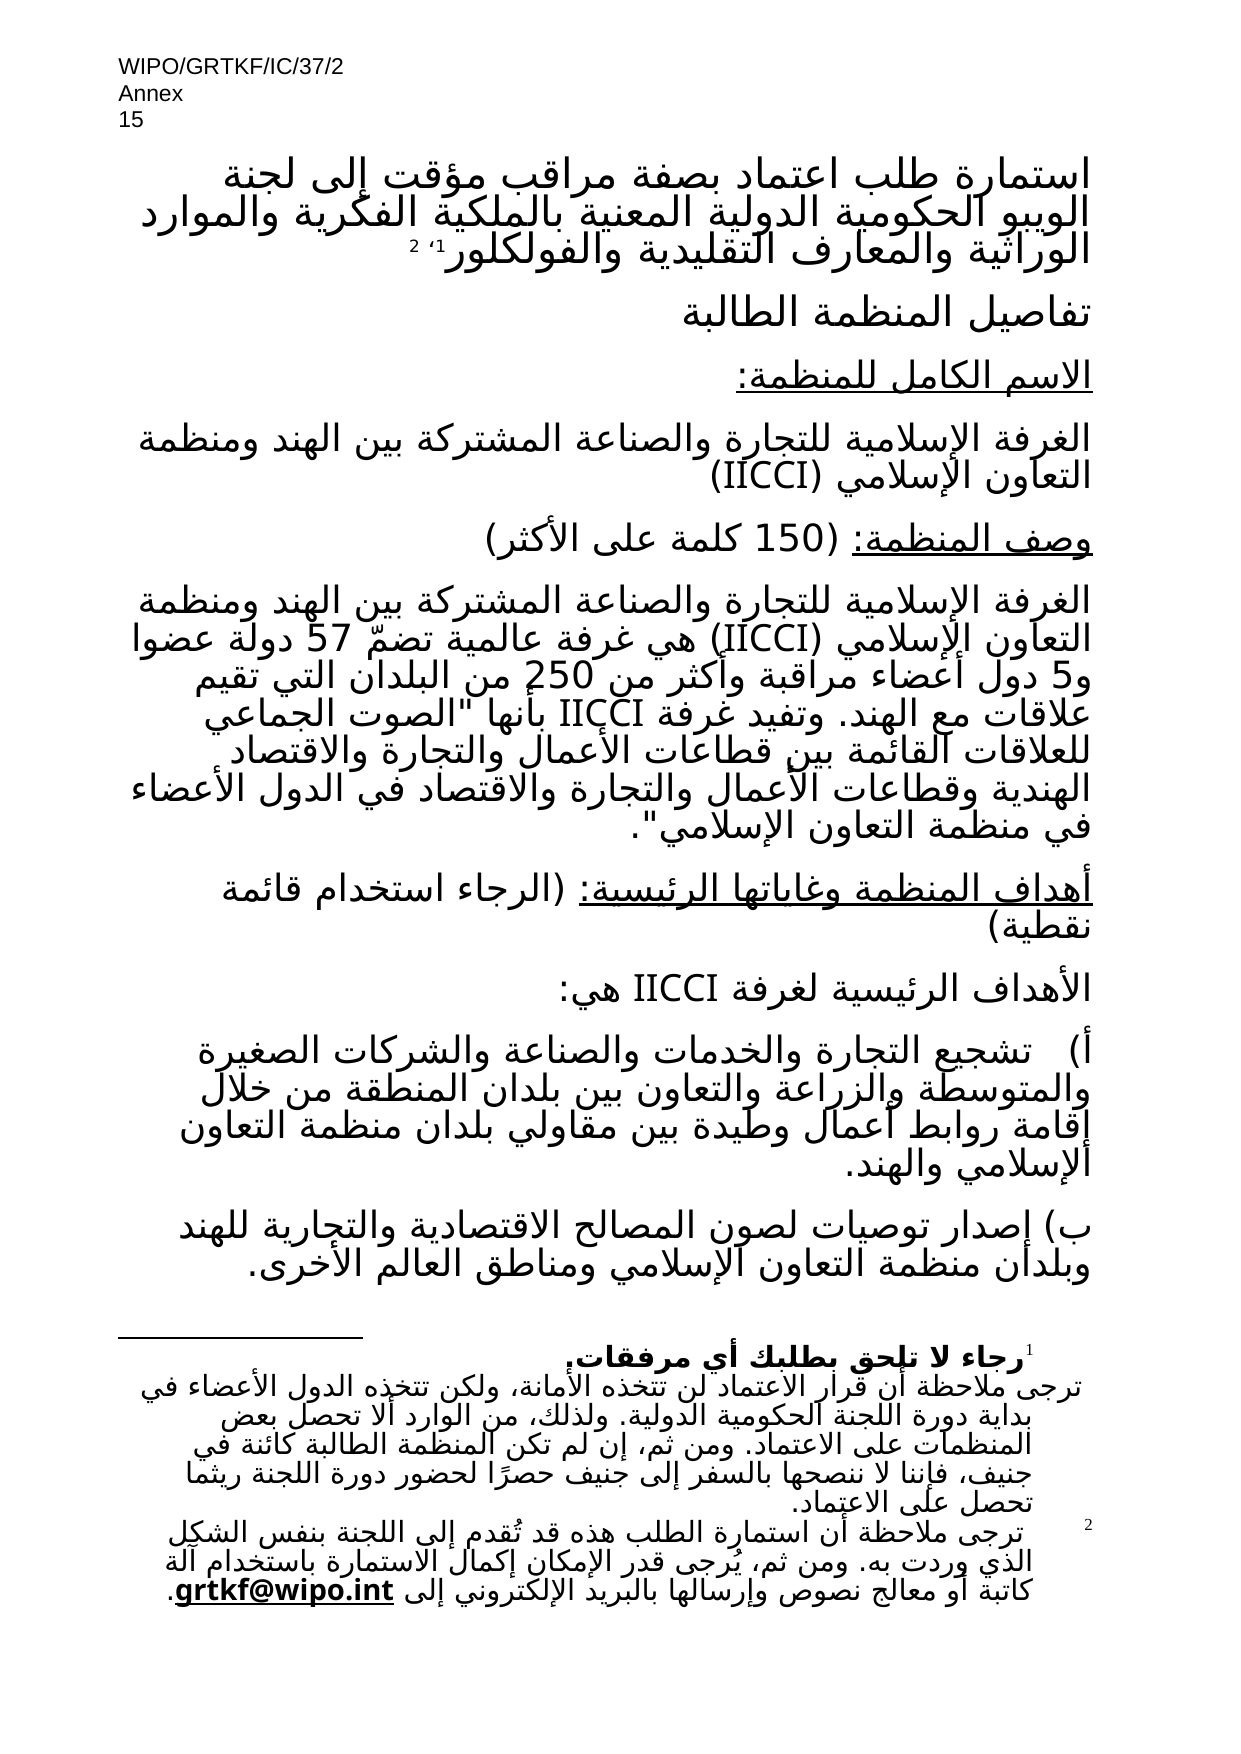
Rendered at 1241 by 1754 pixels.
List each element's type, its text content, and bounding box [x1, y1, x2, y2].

text الغرفة الإسلامية للتجارة والصناعة المشتركة بين الهند ومنظمة التعاون الإسلامي (IICCI) هي غرفة عالمية تضمّ 57 دولة عضوا و5 دول أعضاء مراقبة وأكثر من 250 من البلدان التي تقيم علاقات مع الهند. وتفيد غرفة IICCI بأنها "الصوت الجماعي للعلاقات القائمة بين قطاعات الأعمال والتجارة والاقتصاد الهندية وقطاعات الأعمال والتجارة والاقتصاد في الدول الأعضاء في منظمة التعاون الإسلامي". [118, 583, 1093, 846]
text الاسم الكامل للمنظمة: [118, 358, 1092, 396]
text وصف المنظمة: (150 كلمة على الأكثر) [507, 521, 1092, 558]
text أهداف المنظمة وغاياتها الرئيسية: (الرجاء استخدام قائمة نقطية) [118, 871, 1092, 946]
text أ) تشجيع التجارة والخدمات والصناعة والشركات الصغيرة والمتوسطة والزراعة والتعاون بين بلدان المنطقة من خلال إقامة روابط أعمال وطيدة بين مقاولي بلدان منظمة التعاون الإسلامي والهند. [118, 1033, 1093, 1183]
text وصف المنظمة: (150 كلمة على الأكثر) [118, 521, 547, 558]
text الأهداف الرئيسية لغرفة IICCI هي: [118, 971, 1093, 1008]
text استمارة طلب اعتماد بصفة مراقب مؤقت إلى لجنة الويبو الحكومية الدولية المعنية بالملكية الفكرية والموارد الوراثية والمعارف التقليدية والفولكلور، [118, 158, 1092, 271]
text الغرفة الإسلامية للتجارة والصناعة المشتركة بين الهند ومنظمة التعاون الإسلامي (IICCI) [118, 421, 1092, 496]
text ب) إصدار توصيات لصون المصالح الاقتصادية والتجارية للهند وبلدان منظمة التعاون الإسلامي ومناطق العالم الأخرى. [118, 1208, 1093, 1283]
text تفاصيل المنظمة الطالبة [118, 296, 1092, 333]
